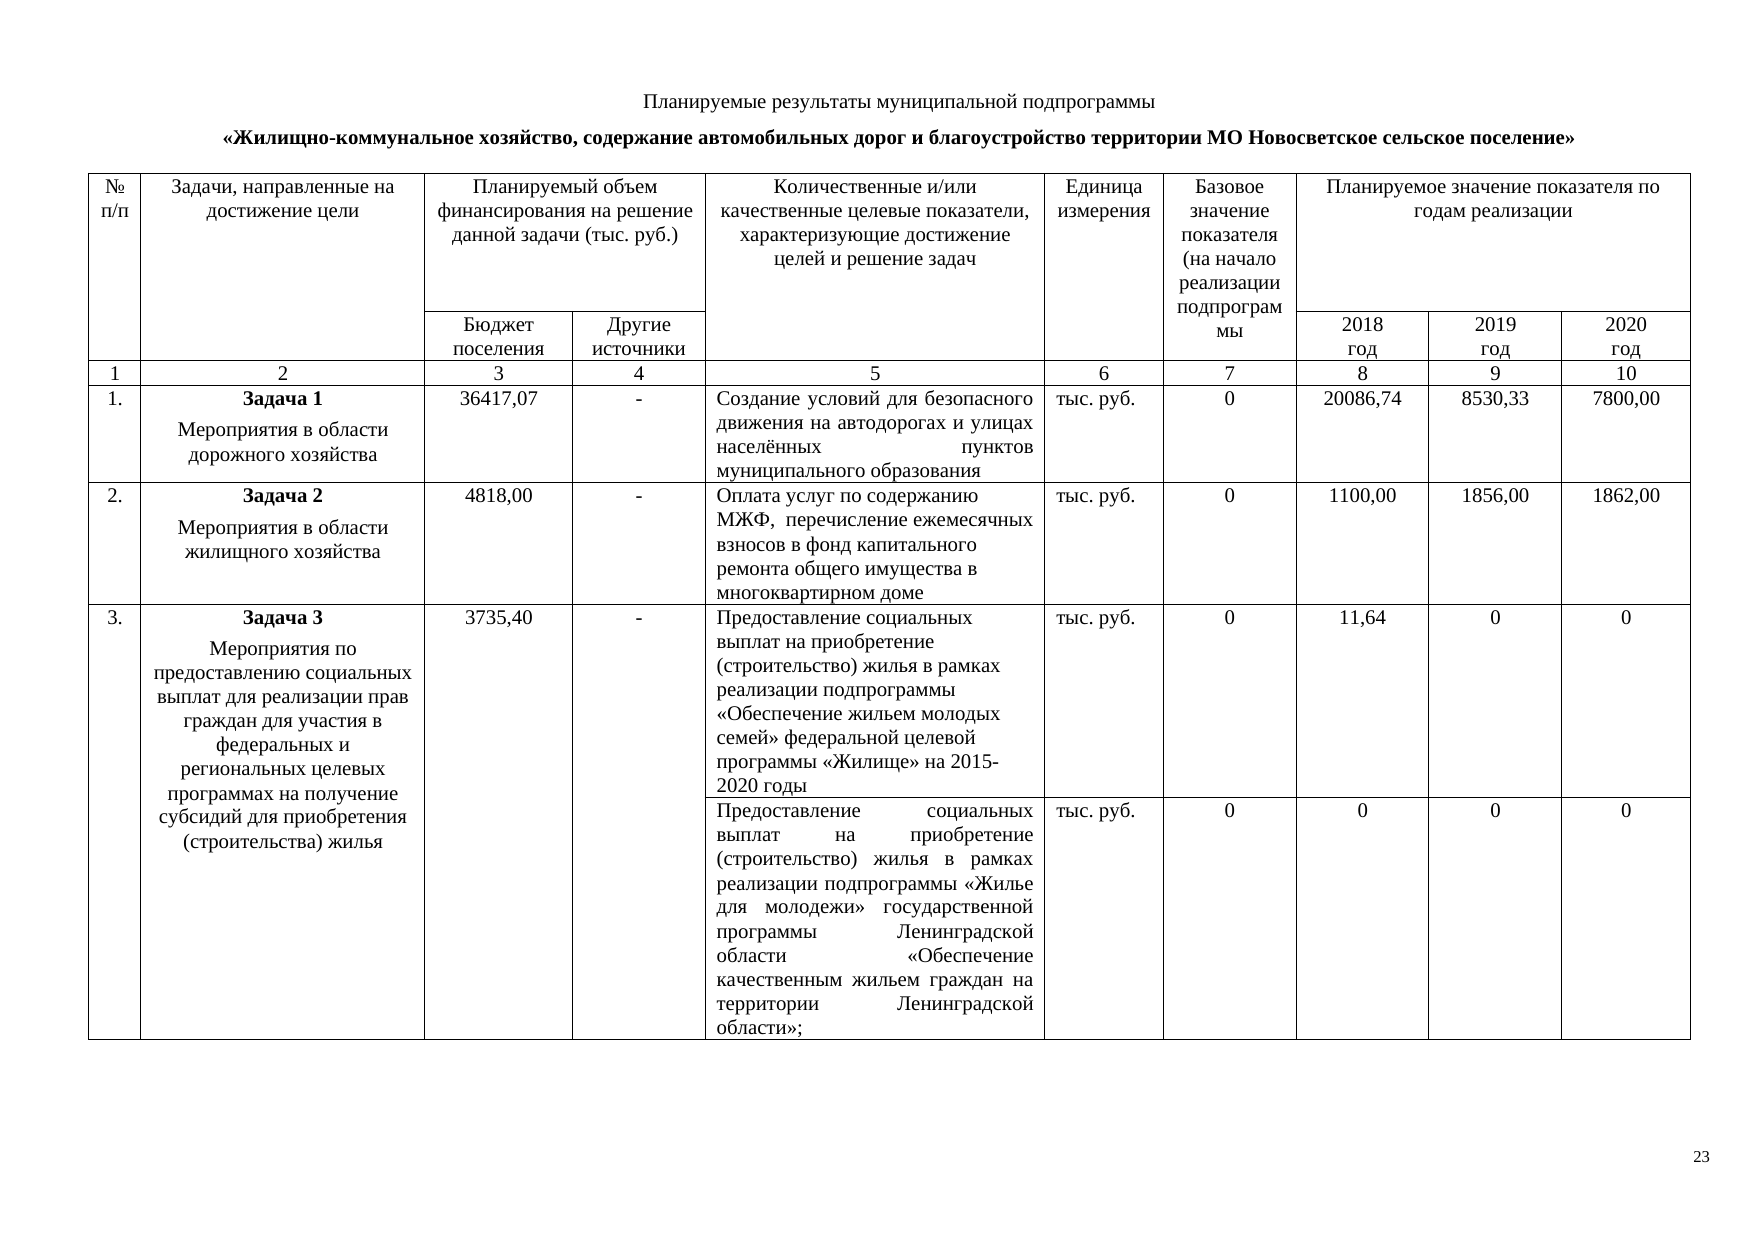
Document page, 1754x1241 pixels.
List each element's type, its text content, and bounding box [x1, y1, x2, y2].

table_cell 1100,00 [1297, 483, 1428, 604]
table_cell 20086,74 [1297, 386, 1428, 482]
table_cell Задача 2 Мероприятия в области жилищного хозяйства [141, 483, 424, 604]
table_cell - [573, 386, 705, 482]
table_cell тыс. руб. [1045, 605, 1163, 797]
table_cell Предоставление социальных выплат на приобретение (строительство) жилья в рамках реализации подпрограммы «Обеспечение жильем молодых семей» федеральной целевой программы «Жилище» на 2015-2020 годы [706, 605, 1044, 797]
table_cell тыс. руб. [1045, 798, 1163, 1039]
table_cell 8530,33 [1429, 386, 1561, 482]
table_header Базовое значение показателя (на начало реализации подпрограммы [1164, 174, 1296, 360]
table_cell 0 [1164, 483, 1296, 604]
table_header Количественные и/или качественные целевые показатели, характеризующие достижение целей и решение задач [706, 174, 1044, 360]
table_cell 2019 год [1429, 312, 1561, 360]
table_cell 5 [706, 361, 1044, 385]
table_cell 11,64 [1297, 605, 1428, 797]
table_cell 8 [1297, 361, 1428, 385]
table_cell тыс. руб. [1045, 386, 1163, 482]
table_cell 2020 год [1562, 312, 1690, 360]
table_cell 2 [141, 361, 424, 385]
table_cell 2. [89, 483, 140, 604]
text Планируемые результаты муниципальной подпрограммы [89, 89, 1709, 113]
table_cell 36417,07 [425, 386, 572, 482]
table_cell 1856,00 [1429, 483, 1561, 604]
table_header Задачи, направленные на достижение цели [141, 174, 424, 360]
table_cell 0 [1297, 798, 1428, 1039]
table_cell 0 [1164, 386, 1296, 482]
table_cell Создание условий для безопасного движения на автодорогах и улицах населённых пунктов муниципального образования [706, 386, 1044, 482]
table_cell Задача 1 Мероприятия в области дорожного хозяйства [141, 386, 424, 482]
table_cell 4 [573, 361, 705, 385]
table_cell 7800,00 [1562, 386, 1690, 482]
table_cell 3. [89, 605, 140, 1039]
table_cell 4818,00 [425, 483, 572, 604]
table_cell 0 [1164, 605, 1296, 797]
table_header Планируемый объем финансирования на решение данной задачи (тыс. руб.) [425, 174, 705, 311]
table_cell 0 [1164, 798, 1296, 1039]
table_header Единица измерения [1045, 174, 1163, 360]
table_cell Задача 3 Мероприятия по предоставлению социальных выплат для реализации прав граждан для участия в федеральных и региональных целевых программах на получение субсидий для приобретения (строительства) жилья [141, 605, 424, 1039]
table_header № п/п [89, 174, 140, 360]
table_cell 0 [1562, 798, 1690, 1039]
table_cell 1. [89, 386, 140, 482]
table_cell 1862,00 [1562, 483, 1690, 604]
table_cell 0 [1429, 605, 1561, 797]
table_cell 0 [1562, 605, 1690, 797]
text «Жилищно-коммунальное хозяйство, содержание автомобильных дорог и благоустройство территории МО Новосветское сельское поселение» [89, 125, 1709, 149]
table_cell Бюджет поселения [425, 312, 572, 360]
table_cell 10 [1562, 361, 1690, 385]
table_cell 7 [1164, 361, 1296, 385]
table_cell 9 [1429, 361, 1561, 385]
table_cell 1 [89, 361, 140, 385]
table_cell Другие источники [573, 312, 705, 360]
table_cell 0 [1429, 798, 1561, 1039]
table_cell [706, 798, 1044, 1039]
table_cell 2018 год [1297, 312, 1428, 360]
table_cell 3735,40 [425, 605, 572, 1039]
table_cell Оплата услуг по содержанию МЖФ, перечисление ежемесячных взносов в фонд капитального ремонта общего имущества в многоквартирном доме [706, 483, 1044, 604]
table_cell тыс. руб. [1045, 483, 1163, 604]
table_cell - [573, 483, 705, 604]
table_cell 6 [1045, 361, 1163, 385]
table_cell - [573, 605, 705, 1039]
table_cell 3 [425, 361, 572, 385]
table_header Планируемое значение показателя по годам реализации [1297, 174, 1690, 311]
